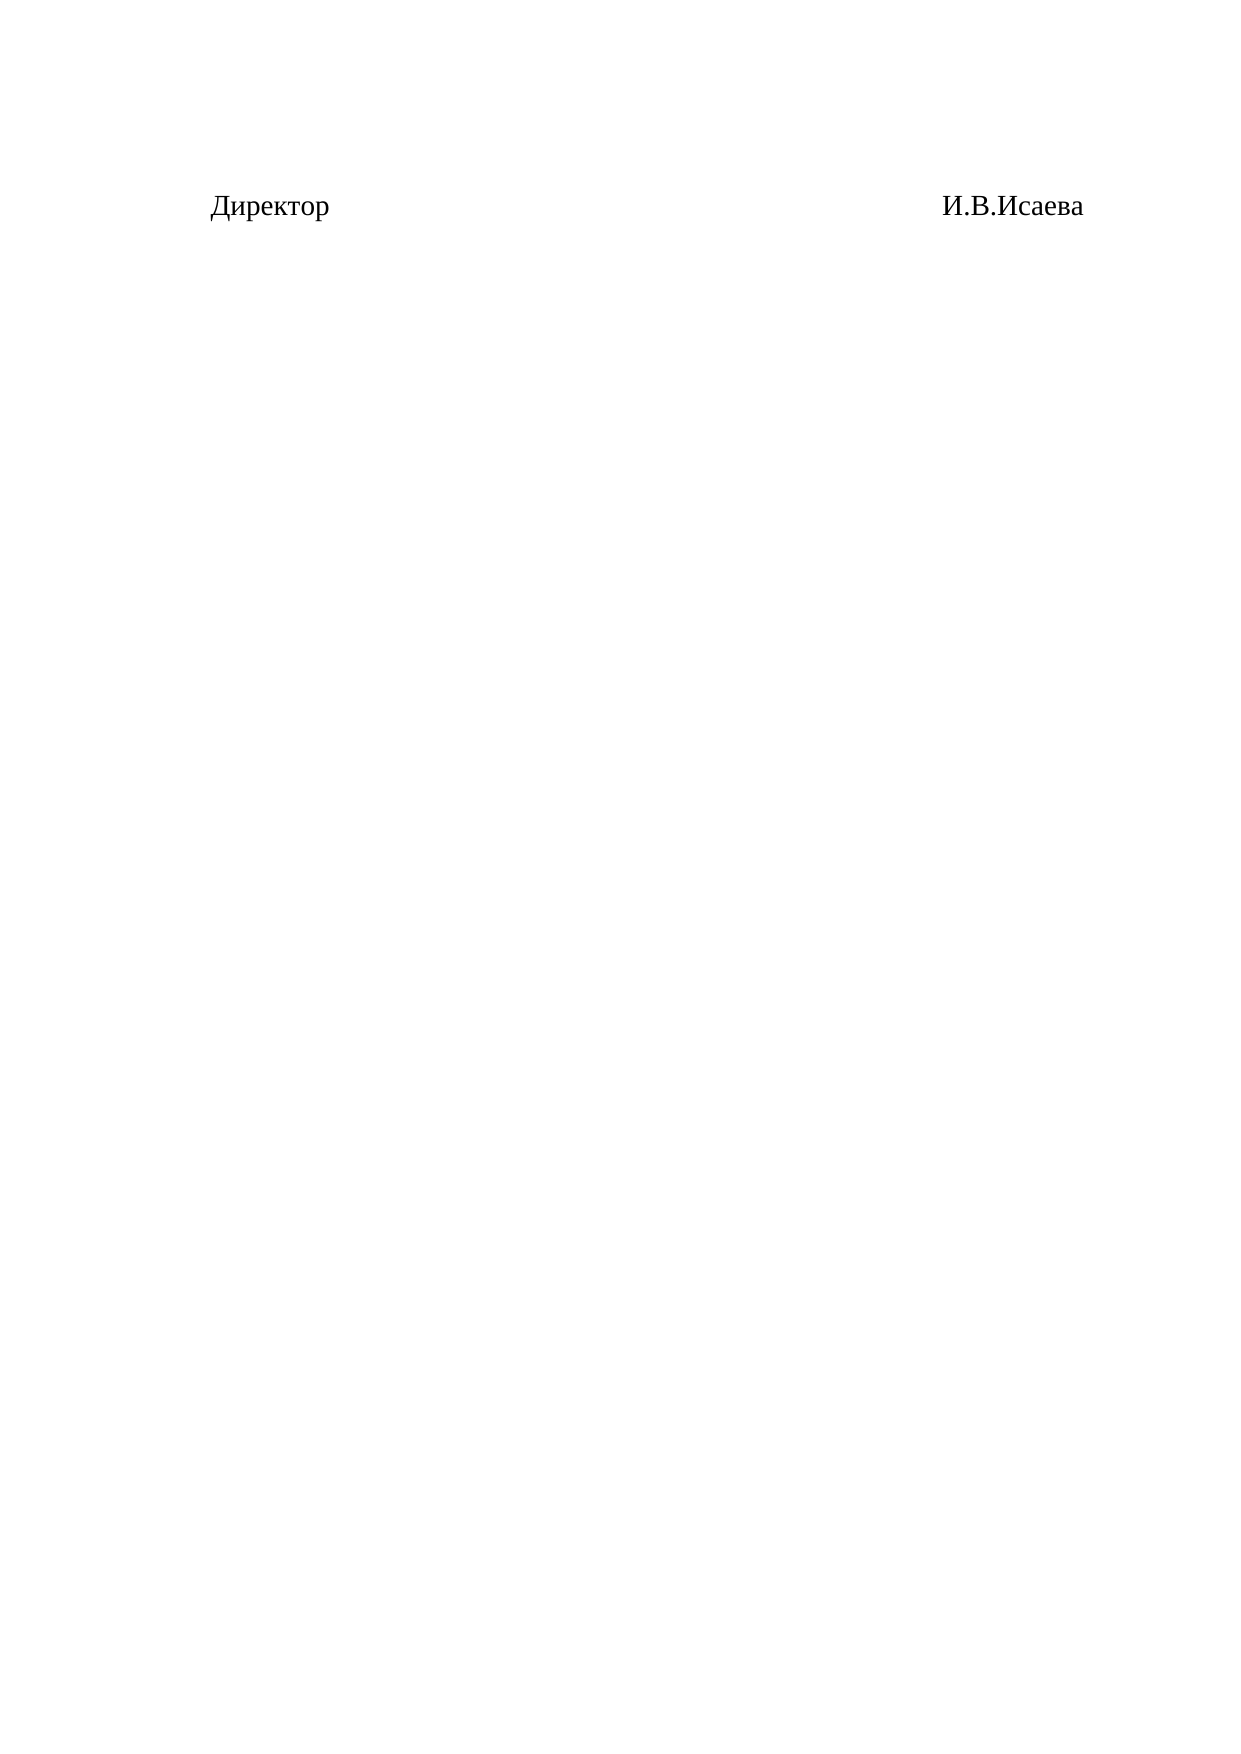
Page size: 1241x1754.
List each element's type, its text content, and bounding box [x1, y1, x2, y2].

text Директор И.В.Исаева [136, 188, 1190, 221]
